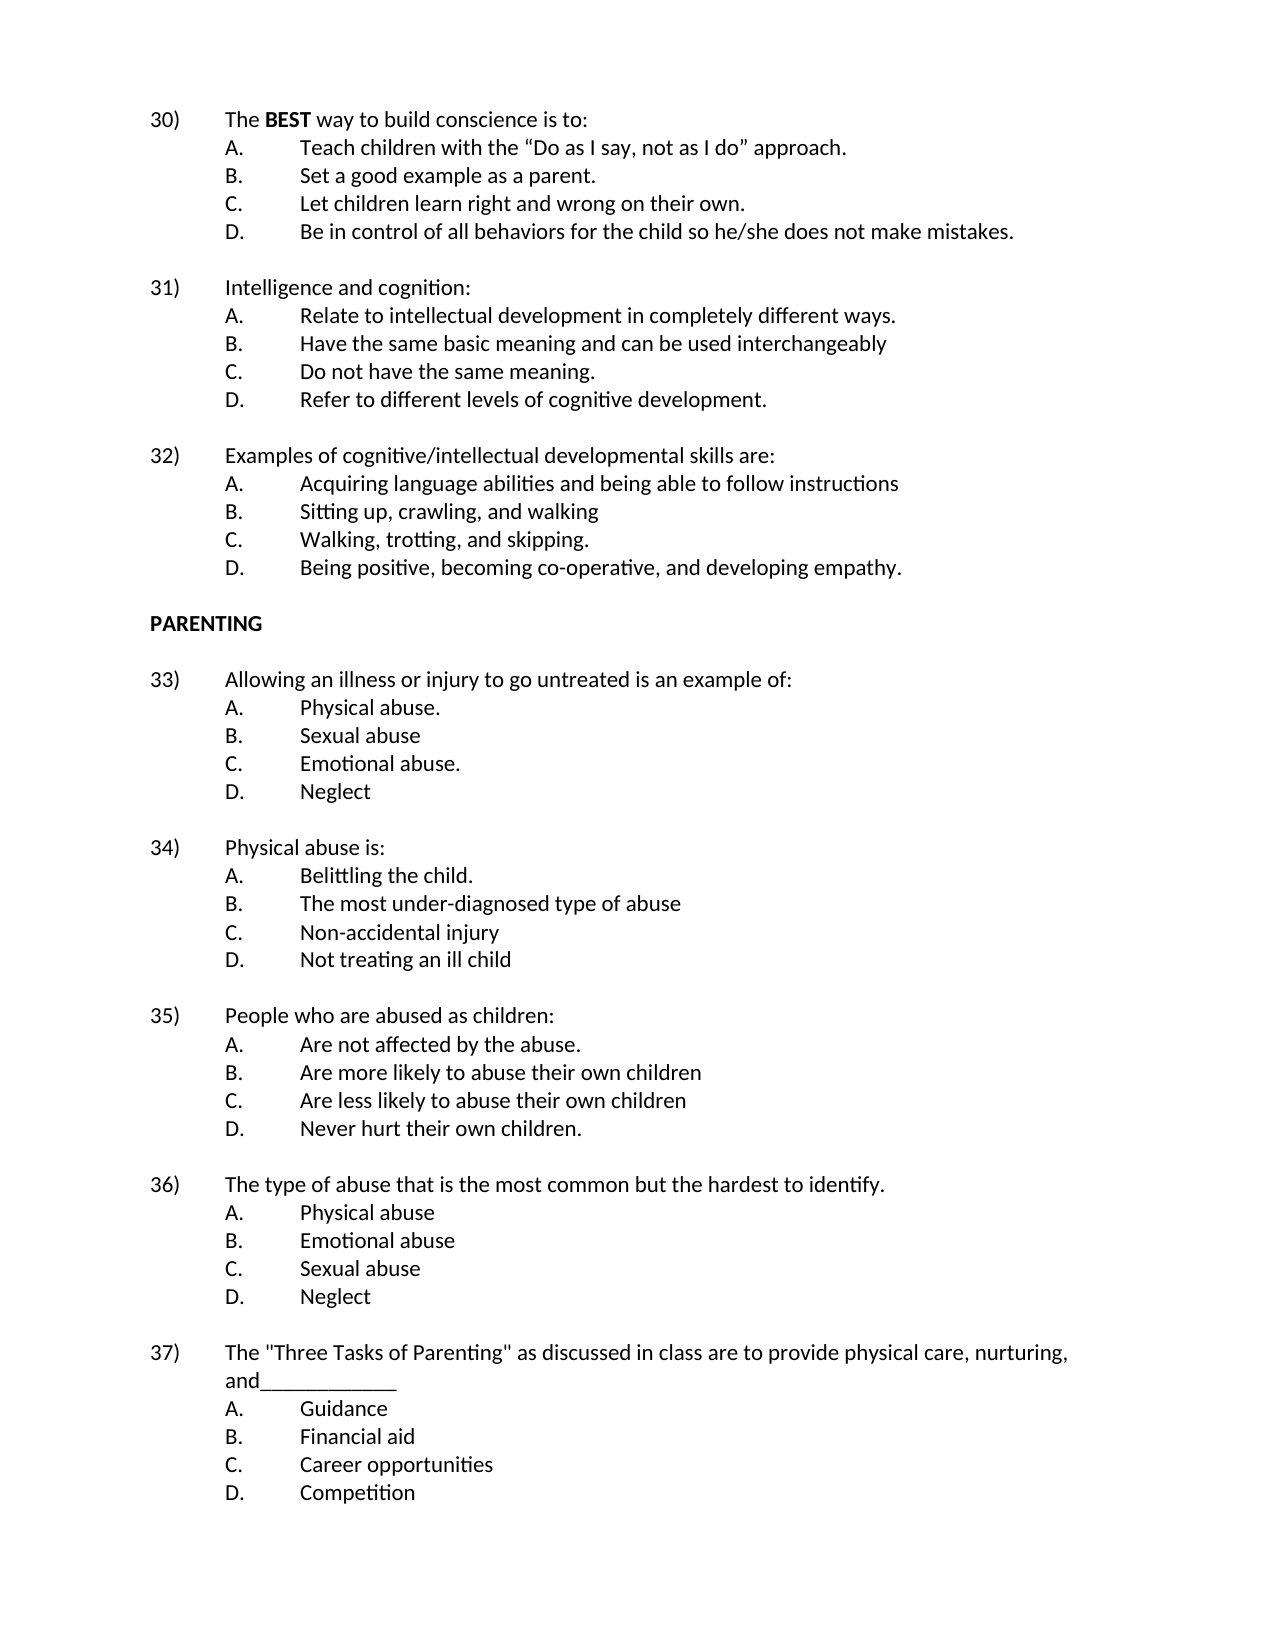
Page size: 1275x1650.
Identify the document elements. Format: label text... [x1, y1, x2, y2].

text D. Competition [150, 1478, 1162, 1506]
text B. Sitting up, crawling, and walking [150, 497, 1162, 525]
text C. Are less likely to abuse their own children [150, 1086, 1162, 1114]
text D. Neglect [150, 1282, 1162, 1310]
text B. Sexual abuse [150, 721, 1162, 749]
text A. Belittling the child. [150, 862, 1162, 889]
text 37) The "Three Tasks of Parenting" as discussed in class are to provide physical care, nurturing, and____________ [150, 1338, 1162, 1394]
text 34) Physical abuse is: [150, 833, 1162, 862]
text C. Do not have the same meaning. [150, 357, 1162, 385]
text D. Be in control of all behaviors for the child so he/she does not make mistakes. [150, 217, 1162, 245]
text 30) The BEST way to build conscience is to: [150, 105, 1162, 133]
text C. Non-accidental injury [150, 918, 1162, 946]
text C. Emotional abuse. [150, 749, 1162, 777]
text 35) People who are abused as children: [150, 1002, 1162, 1030]
text PARENTING [150, 609, 1162, 637]
text B. Have the same basic meaning and can be used interchangeably [150, 329, 1162, 357]
text A. Teach children with the “Do as I say, not as I do” approach. [150, 133, 1162, 161]
text B. The most under-diagnosed type of abuse [150, 889, 1162, 918]
text D. Being positive, becoming co-operative, and developing empathy. [150, 553, 1162, 581]
text 36) The type of abuse that is the most common but the hardest to identify. [150, 1170, 1162, 1198]
text 32) Examples of cognitive/intellectual developmental skills are: [150, 441, 1162, 469]
text D. Refer to different levels of cognitive development. [150, 385, 1162, 413]
text B. Are more likely to abuse their own children [150, 1058, 1162, 1086]
text C. Sexual abuse [150, 1254, 1162, 1282]
text C. Let children learn right and wrong on their own. [150, 189, 1162, 217]
text B. Set a good example as a parent. [150, 161, 1162, 189]
text A. Relate to intellectual development in completely different ways. [150, 301, 1162, 329]
text B. Financial aid [150, 1422, 1162, 1450]
text D. Neglect [150, 777, 1162, 806]
text 33) Allowing an illness or injury to go untreated is an example of: [150, 665, 1162, 693]
text C. Career opportunities [150, 1450, 1162, 1478]
text A. Physical abuse [150, 1198, 1162, 1226]
text A. Guidance [150, 1394, 1162, 1422]
text A. Acquiring language abilities and being able to follow instructions [150, 469, 1162, 497]
text A. Physical abuse. [150, 693, 1162, 721]
text A. Are not affected by the abuse. [150, 1030, 1162, 1058]
text 31) Intelligence and cognition: [150, 273, 1162, 301]
text C. Walking, trotting, and skipping. [150, 525, 1162, 553]
text D. Not treating an ill child [150, 946, 1162, 974]
text D. Never hurt their own children. [150, 1114, 1162, 1142]
text B. Emotional abuse [150, 1226, 1162, 1254]
